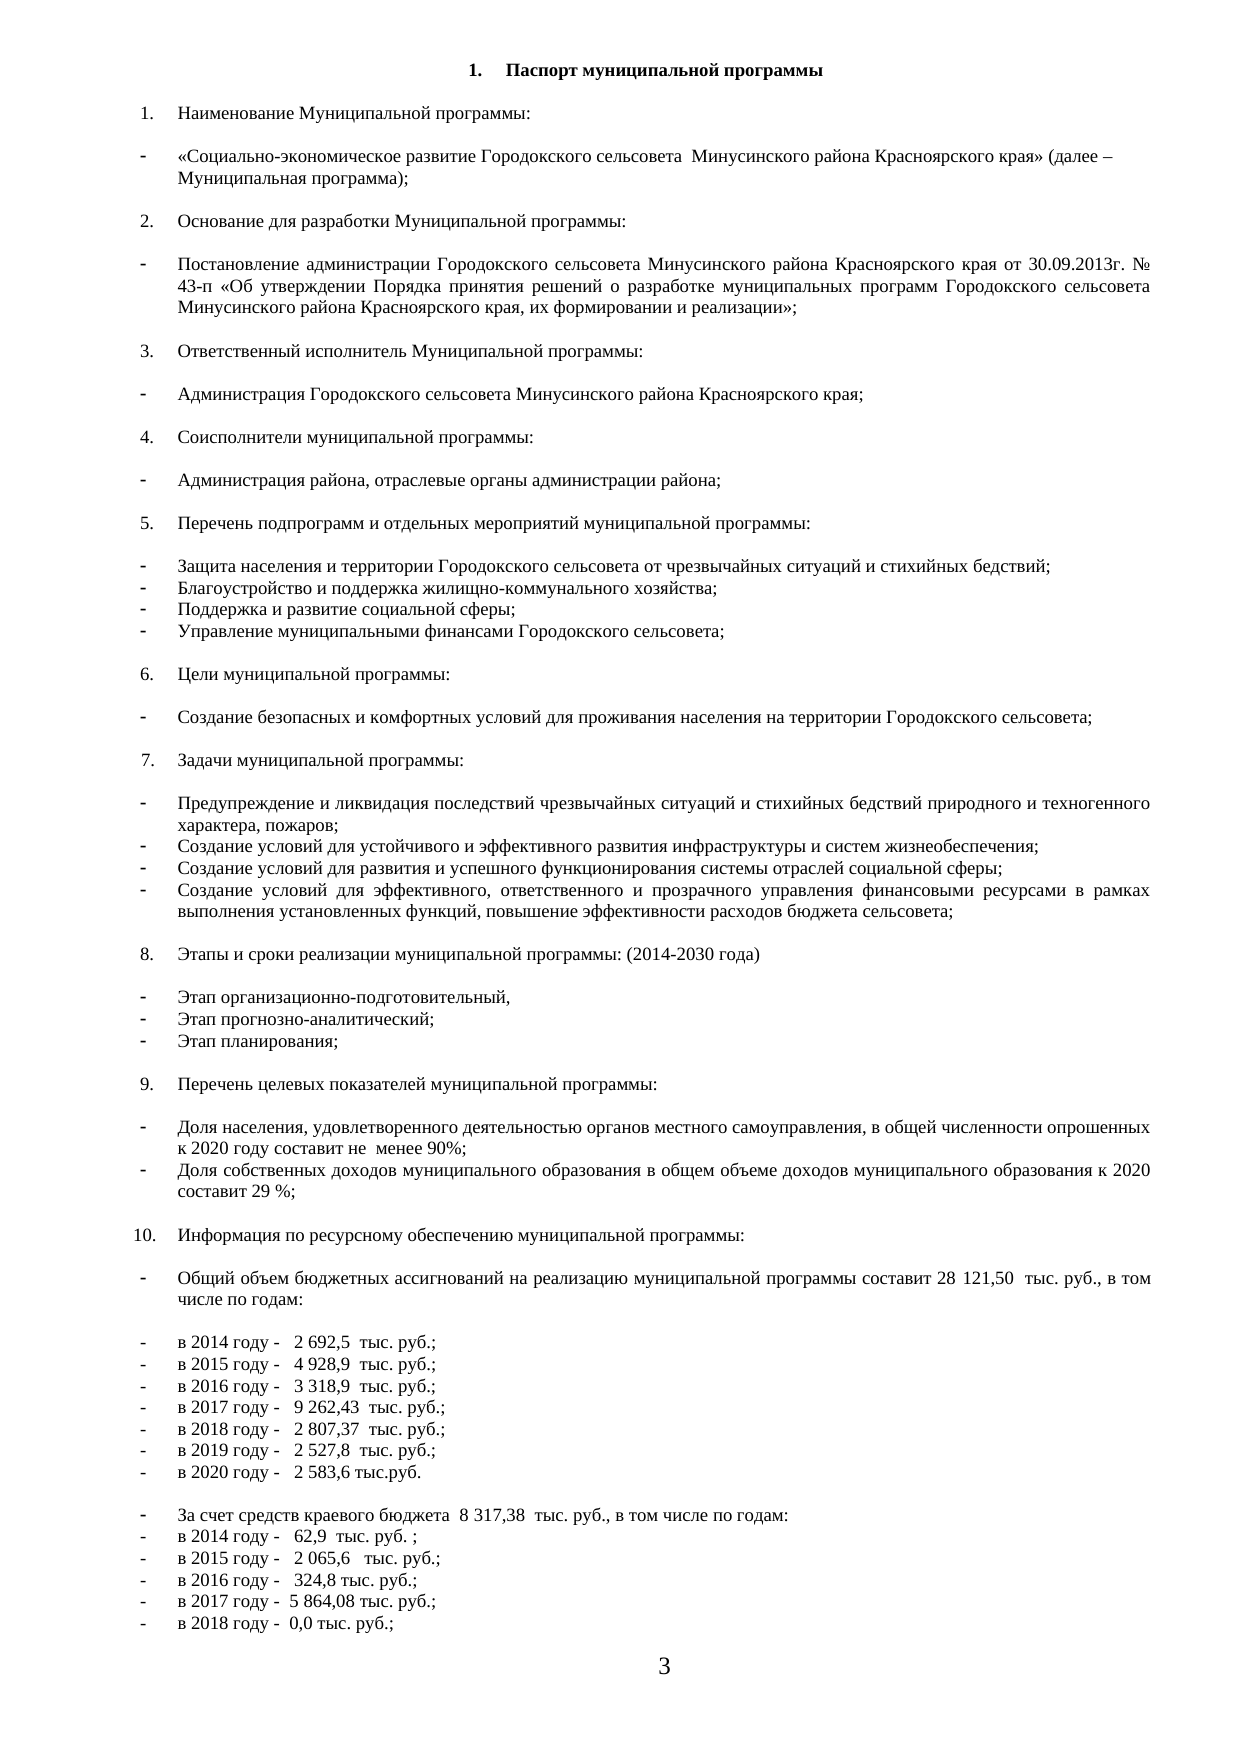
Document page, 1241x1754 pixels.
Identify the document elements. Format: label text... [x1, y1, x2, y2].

list Цели муниципальной программы: [140, 663, 1152, 684]
list «Социально-экономическое развитие Городокского сельсовета Минусинского района Красноярского края» (далее – Муниципальная программа); [140, 145, 1152, 188]
list Перечень подпрограмм и отдельных мероприятий муниципальной программы: [140, 512, 1152, 533]
list Создание условий для устойчивого и эффективного развития инфраструктуры и систем жизнеобеспечения; [140, 835, 1152, 857]
list Администрация Городокского сельсовета Минусинского района Красноярского края; [140, 383, 1152, 404]
list Общий объем бюджетных ассигнований на реализацию муниципальной программы составит 28 121,50 тыс. руб., в том числе по годам: [140, 1267, 1152, 1310]
list в 2019 году - 2 527,8 тыс. руб.; [140, 1439, 1152, 1461]
list Этапы и сроки реализации муниципальной программы: (2014-2030 года) [140, 943, 1152, 965]
list Поддержка и развитие социальной сферы; [140, 598, 1152, 620]
list в 2015 году - 2 065,6 тыс. руб.; [140, 1547, 1152, 1568]
list в 2018 году - 2 807,37 тыс. руб.; [140, 1418, 1152, 1439]
list в 2017 году - 9 262,43 тыс. руб.; [140, 1396, 1152, 1418]
list Доля собственных доходов муниципального образования в общем объеме доходов муниципального образования к 2020 составит 29 %; [140, 1159, 1152, 1202]
list Защита населения и территории Городокского сельсовета от чрезвычайных ситуаций и стихийных бедствий; [140, 555, 1152, 577]
list в 2015 году - 4 928,9 тыс. руб.; [140, 1353, 1152, 1374]
list Предупреждение и ликвидация последствий чрезвычайных ситуаций и стихийных бедствий природного и техногенного характера, пожаров; [140, 792, 1152, 835]
list Доля населения, удовлетворенного деятельностью органов местного самоуправления, в общей численности опрошенных к 2020 году составит не менее 90%; [140, 1116, 1152, 1159]
list в 2017 году - 5 864,08 тыс. руб.; [140, 1590, 1152, 1612]
list в 2016 году - 3 318,9 тыс. руб.; [140, 1374, 1152, 1396]
list Информация по ресурсному обеспечению муниципальной программы: [133, 1223, 1152, 1245]
list Задачи муниципальной программы: [141, 749, 1152, 771]
list Основание для разработки Муниципальной программы: [140, 210, 1152, 232]
list Благоустройство и поддержка жилищно-коммунального хозяйства; [140, 577, 1152, 598]
list Наименование Муниципальной программы: [140, 102, 1152, 124]
list Постановление администрации Городокского сельсовета Минусинского района Красноярского края от 30.09.2013г. № 43-п «Об утверждении Порядка принятия решений о разработке муниципальных программ Городокского сельсовета Минусинского района Красноярского края, их формировании и реализации»; [140, 253, 1152, 318]
list Создание безопасных и комфортных условий для проживания населения на территории Городокского сельсовета; [140, 706, 1152, 728]
list в 2020 году - 2 583,6 тыс.руб. [140, 1461, 1152, 1482]
list в 2014 году - 2 692,5 тыс. руб.; [140, 1331, 1152, 1353]
list Этап прогнозно-аналитический; [140, 1008, 1152, 1029]
list Создание условий для эффективного, ответственного и прозрачного управления финансовыми ресурсами в рамках выполнения установленных функций, повышение эффективности расходов бюджета сельсовета; [140, 878, 1152, 922]
list в 2018 году - 0,0 тыс. руб.; [140, 1612, 1152, 1633]
list Ответственный исполнитель Муниципальной программы: [140, 339, 1152, 361]
list За счет средств краевого бюджета 8 317,38 тыс. руб., в том числе по годам: [140, 1504, 1152, 1525]
list Паспорт муниципальной программы [140, 59, 1152, 81]
list Соисполнители муниципальной программы: [140, 426, 1152, 447]
list Перечень целевых показателей муниципальной программы: [140, 1073, 1152, 1094]
list Этап организационно-подготовительный, [140, 986, 1152, 1008]
list Управление муниципальными финансами Городокского сельсовета; [140, 620, 1152, 641]
list в 2016 году - 324,8 тыс. руб.; [140, 1568, 1152, 1590]
list в 2014 году - 62,9 тыс. руб. ; [140, 1525, 1152, 1547]
list Этап планирования; [140, 1029, 1152, 1051]
list Администрация района, отраслевые органы администрации района; [140, 469, 1152, 490]
list Создание условий для развития и успешного функционирования системы отраслей социальной сферы; [140, 857, 1152, 878]
